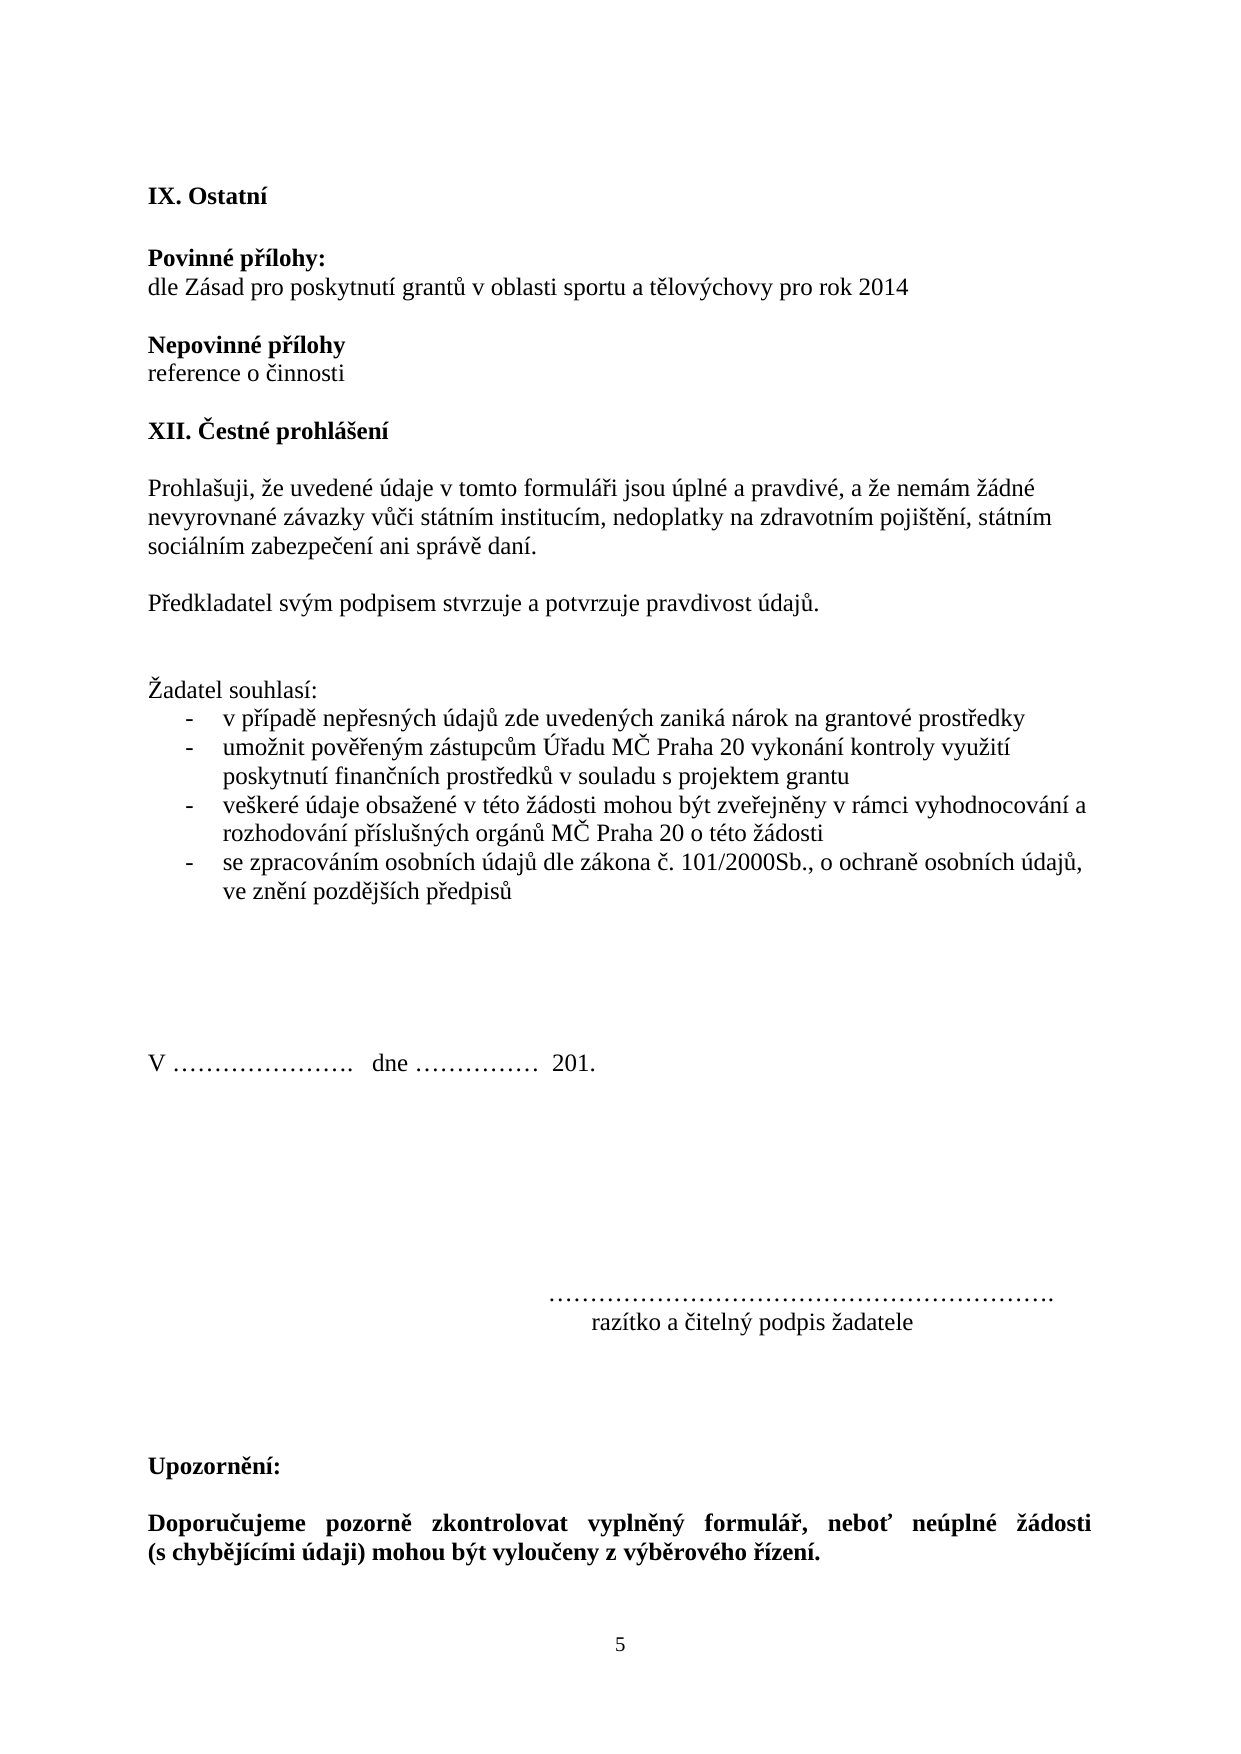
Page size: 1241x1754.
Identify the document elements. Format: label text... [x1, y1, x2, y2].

text Žadatel souhlasí: [148, 675, 1093, 703]
text Prohlašuji, že uvedené údaje v tomto formuláři jsou úplné a pravdivé, a že nemám žádné nevyrovnané závazky vůči státním institucím, nedoplatky na zdravotním pojištění, státním sociálním zabezpečení ani správě daní. [148, 473, 1093, 560]
text V …………………. dne …………… 201. [148, 1048, 1093, 1077]
text Nepovinné přílohy [148, 330, 1093, 358]
text razítko a čitelný podpis žadatele [148, 1307, 1093, 1336]
text ……………………………………………………. [148, 1278, 1093, 1307]
list umožnit pověřeným zástupcům Úřadu MČ Praha 20 vykonání kontroly využití poskytnutí finančních prostředků v souladu s projektem grantu [185, 732, 1093, 790]
text Povinné přílohy: [148, 243, 1093, 272]
text IX. Ostatní [148, 181, 1093, 210]
text XII. Čestné prohlášení [148, 416, 1093, 445]
text Doporučujeme pozorně zkontrolovat vyplněný formulář, neboť neúplné žádosti (s chybějícími údaji) mohou být vyloučeny z výběrového řízení. [148, 1508, 1093, 1566]
list veškeré údaje obsažené v této žádosti mohou být zveřejněny v rámci vyhodnocování a rozhodování příslušných orgánů MČ Praha 20 o této žádosti [185, 790, 1093, 847]
list v případě nepřesných údajů zde uvedených zaniká nárok na grantové prostředky [185, 703, 1093, 732]
text dle Zásad pro poskytnutí grantů v oblasti sportu a tělovýchovy pro rok 2014 [148, 272, 1093, 301]
text Předkladatel svým podpisem stvrzuje a potvrzuje pravdivost údajů. [148, 588, 1093, 617]
text Upozornění: [148, 1451, 1093, 1480]
text reference o činnosti [148, 358, 1093, 387]
list se zpracováním osobních údajů dle zákona č. 101/2000Sb., o ochraně osobních údajů, ve znění pozdějších předpisů [185, 847, 1093, 905]
